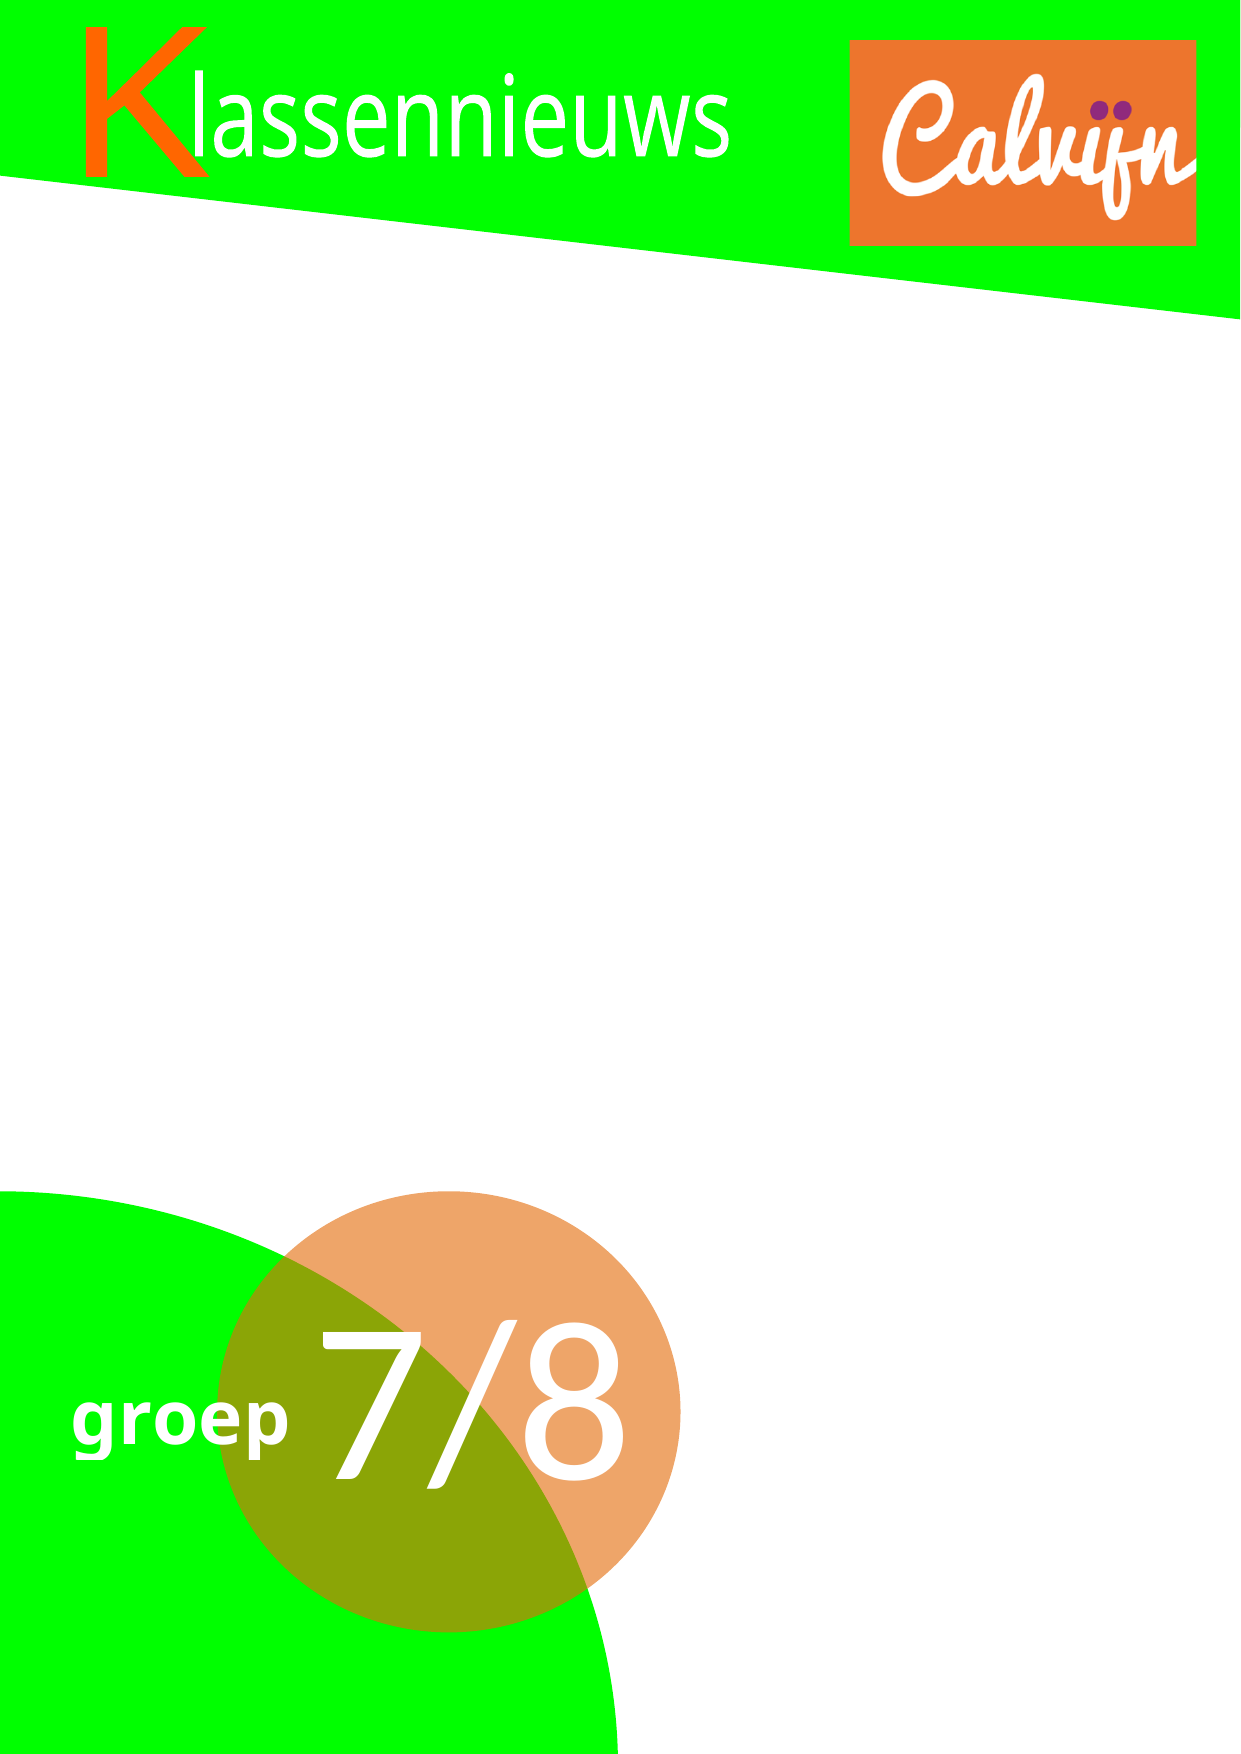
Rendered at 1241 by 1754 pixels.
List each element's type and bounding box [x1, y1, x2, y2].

picture [849, 40, 1197, 246]
